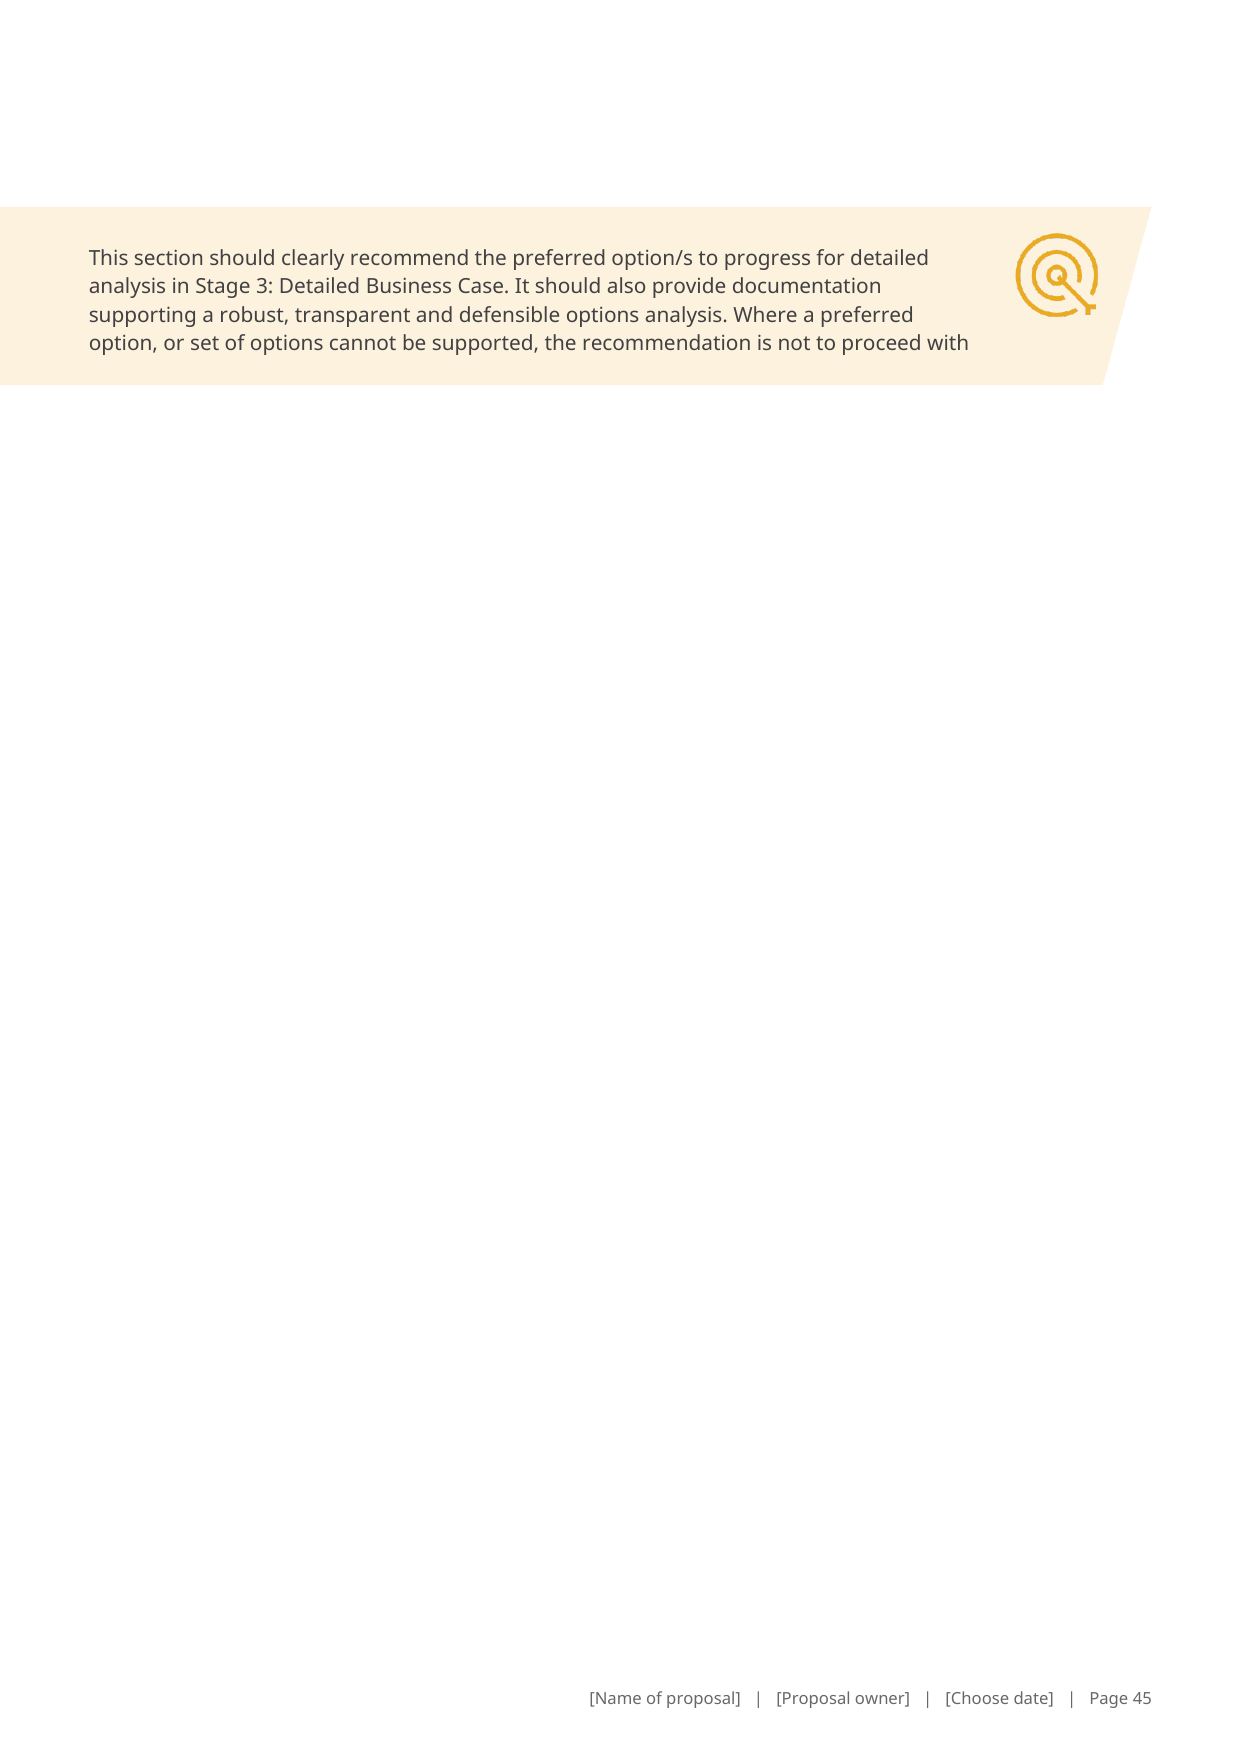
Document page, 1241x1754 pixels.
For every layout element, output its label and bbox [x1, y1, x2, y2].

picture [1015, 233, 1098, 317]
